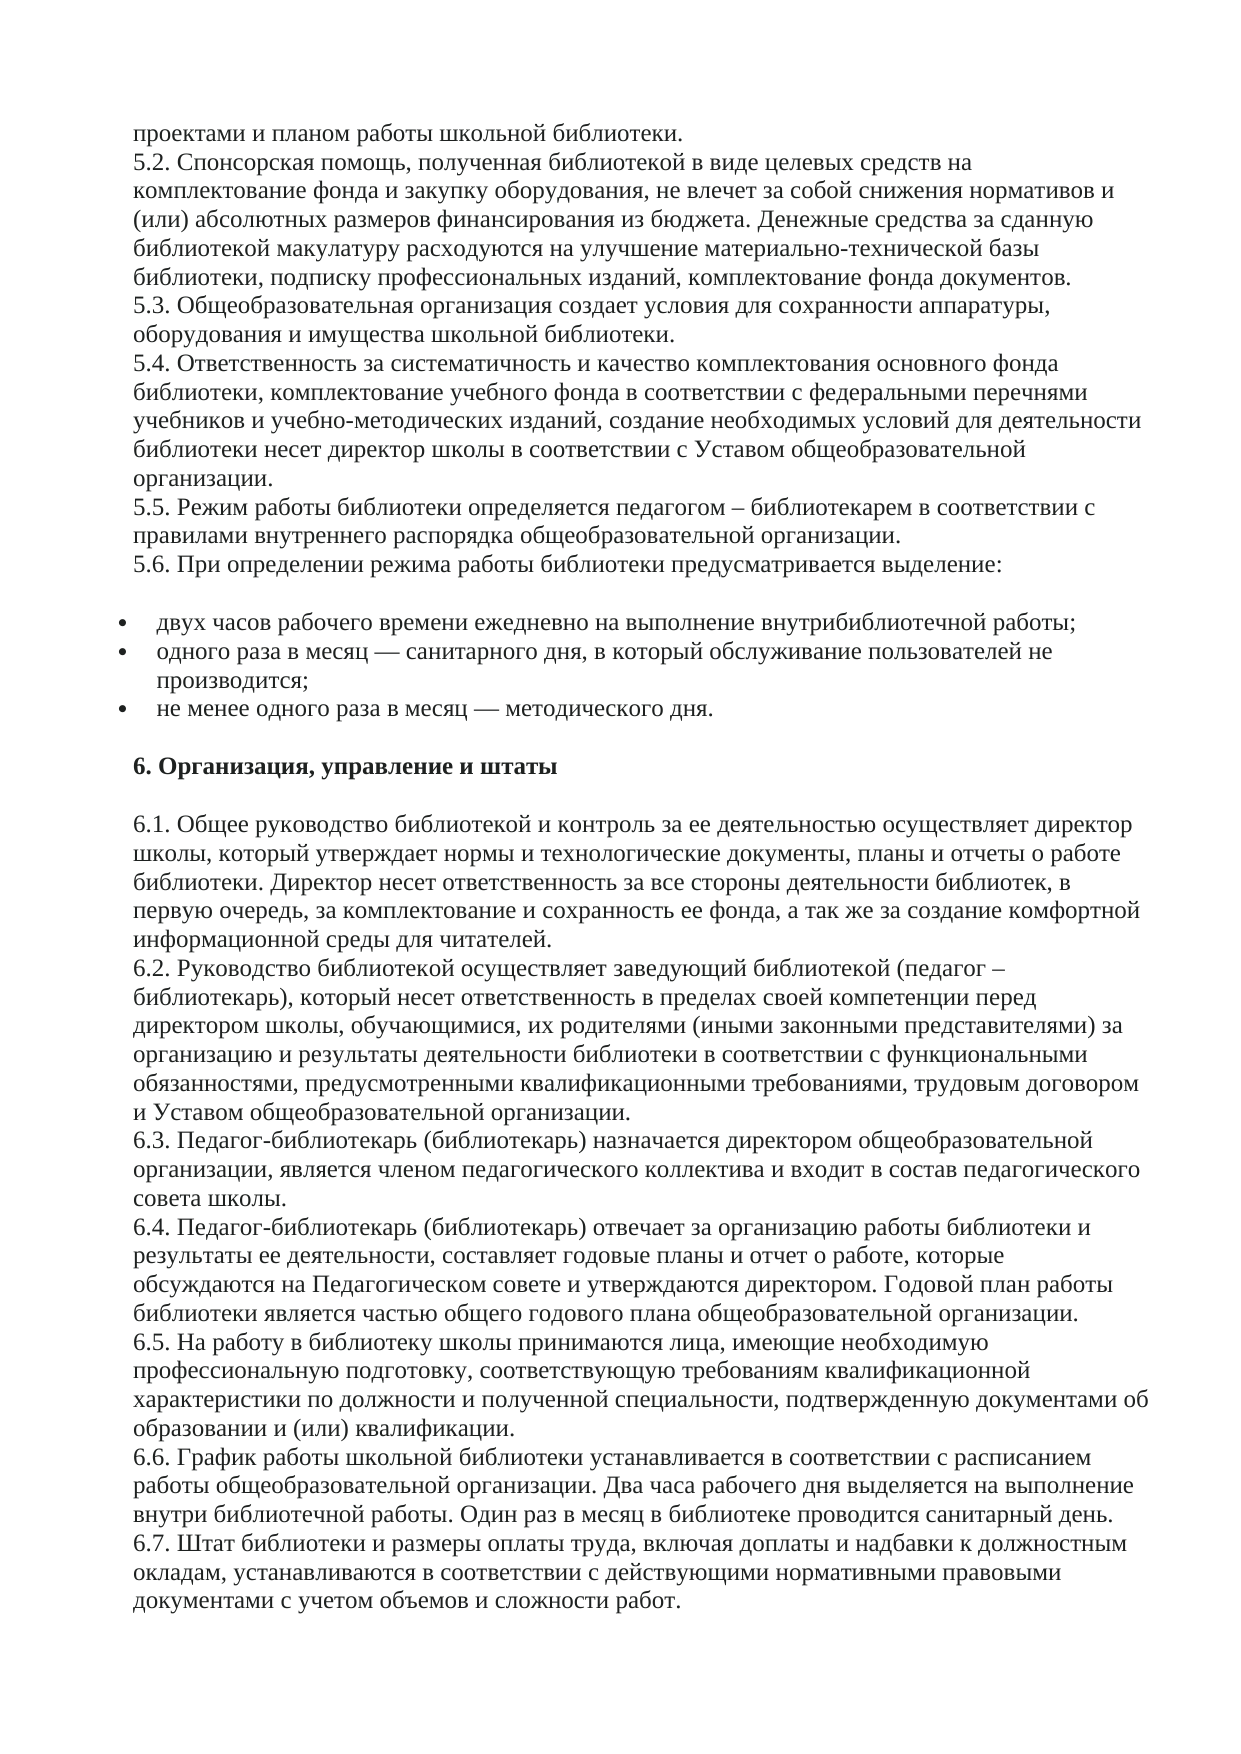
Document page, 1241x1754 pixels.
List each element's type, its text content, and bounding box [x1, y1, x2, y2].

text 6. Организация, управление и штаты [133, 751, 1152, 780]
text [133, 809, 1152, 1614]
list двух часов рабочего времени ежедневно на выполнение внутрибиблиотечной работы; [119, 607, 1152, 636]
list одного раза в месяц — санитарного дня, в который обслуживание пользователей не производится; [119, 636, 1152, 693]
list не менее одного раза в месяц — методического дня. [119, 693, 1152, 722]
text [133, 118, 1152, 578]
